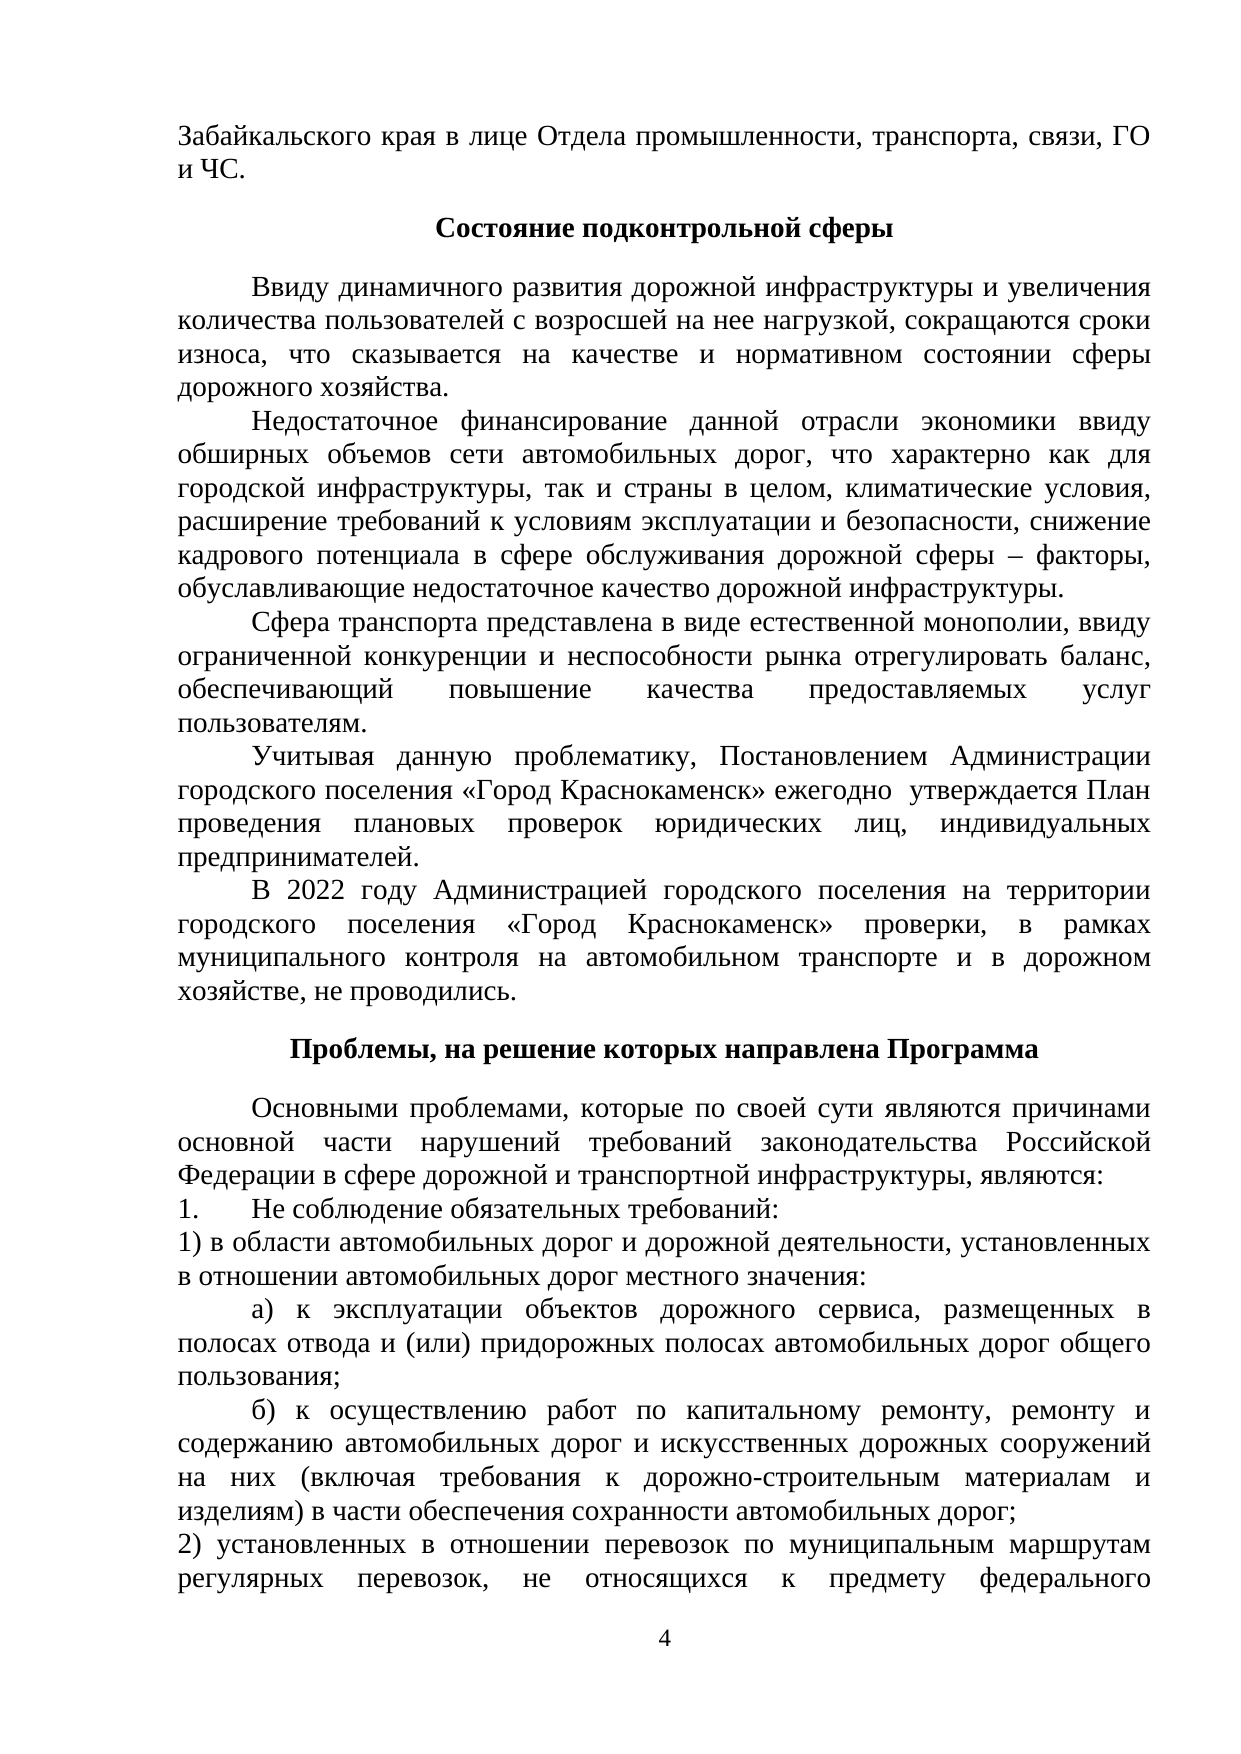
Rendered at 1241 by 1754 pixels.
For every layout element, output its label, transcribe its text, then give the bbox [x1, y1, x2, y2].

text В 2022 году Администрацией городского поселения на территории городского поселения «Город Краснокаменск» проверки, в рамках муниципального контроля на автомобильном транспорте и в дорожном хозяйстве, не проводились. [177, 872, 1152, 1007]
text б) к осуществлению работ по капитальному ремонту, ремонту и содержанию автомобильных дорог и искусственных дорожных сооружений на них (включая требования к дорожно-строительным материалам и изделиям) в части обеспечения сохранности автомобильных дорог; [177, 1392, 1152, 1526]
text 1) в области автомобильных дорог и дорожной деятельности, установленных в отношении автомобильных дорог местного значения: [177, 1224, 1152, 1291]
text Основными проблемами, которые по своей сути являются причинами основной части нарушений требований законодательства Российской Федерации в сфере дорожной и транспортной инфраструктуры, являются: [177, 1090, 1152, 1191]
list Не соблюдение обязательных требований: [177, 1191, 1152, 1224]
text Сфера транспорта представлена в виде естественной монополии, ввиду ограниченной конкуренции и неспособности рынка отрегулировать баланс, обеспечивающий повышение качества предоставляемых услуг пользователям. [177, 604, 1152, 738]
text а) к эксплуатации объектов дорожного сервиса, размещенных в полосах отвода и (или) придорожных полосах автомобильных дорог общего пользования; [177, 1291, 1152, 1392]
text Состояние подконтрольной сферы [177, 210, 1152, 244]
text Учитывая данную проблематику, Постановлением Администрации городского поселения «Город Краснокаменск» ежегодно утверждается План проведения плановых проверок юридических лиц, индивидуальных предпринимателей. [177, 738, 1152, 872]
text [177, 118, 1152, 185]
text Проблемы, на решение которых направлена Программа [177, 1032, 1152, 1065]
text Недостаточное финансирование данной отрасли экономики ввиду обширных объемов сети автомобильных дорог, что характерно как для городской инфраструктуры, так и страны в целом, климатические условия, расширение требований к условиям эксплуатации и безопасности, снижение кадрового потенциала в сфере обслуживания дорожной сферы – факторы, обуславливающие недостаточное качество дорожной инфраструктуры. [177, 403, 1152, 604]
text Ввиду динамичного развития дорожной инфраструктуры и увеличения количества пользователей с возросшей на нее нагрузкой, сокращаются сроки износа, что сказывается на качестве и нормативном состоянии сферы дорожного хозяйства. [177, 269, 1152, 403]
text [177, 1526, 1152, 1593]
